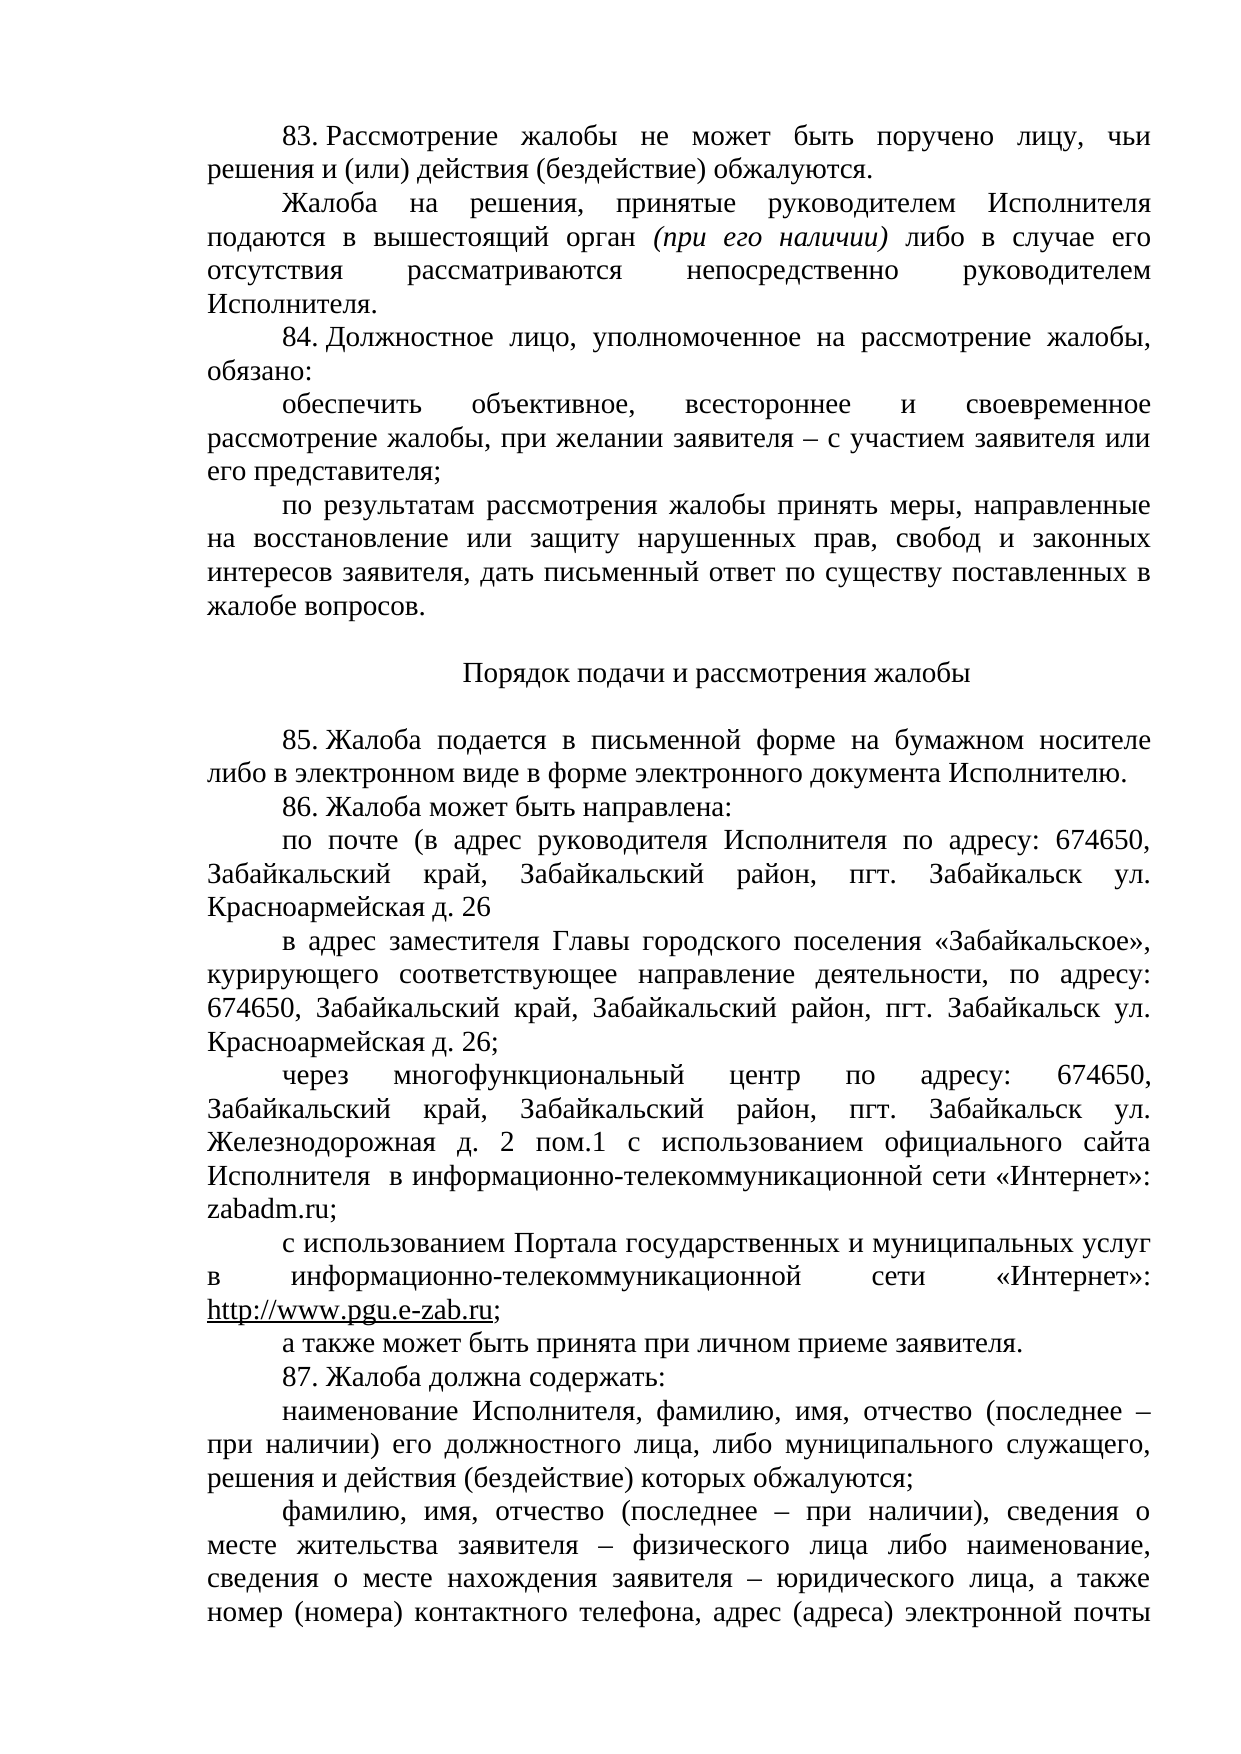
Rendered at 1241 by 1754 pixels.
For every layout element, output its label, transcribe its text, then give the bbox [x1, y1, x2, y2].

text 83. Рассмотрение жалобы не может быть поручено лицу, чьи решения и (или) действия (бездействие) обжалуются. [207, 118, 1152, 185]
text 87. Жалоба должна содержать: [207, 1359, 1152, 1393]
text по результатам рассмотрения жалобы принять меры, направленные на восстановление или защиту нарушенных прав, свобод и законных интересов заявителя, дать письменный ответ по существу поставленных в жалобе вопросов. [207, 487, 1152, 621]
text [207, 1493, 1152, 1627]
text с использованием Портала государственных и муниципальных услуг в информационно-телекоммуникационной сети «Интернет»: http://www.pgu.e-zab.ru; [207, 1225, 1152, 1326]
text наименование Исполнителя, фамилию, имя, отчество (последнее – при наличии) его должностного лица, либо муниципального служащего, решения и действия (бездействие) которых обжалуются; [207, 1393, 1152, 1493]
text 86. Жалоба может быть направлена: [207, 789, 1152, 822]
text в адрес заместителя Главы городского поселения «Забайкальское», курирующего соответствующее направление деятельности, по адресу: 674650, Забайкальский край, Забайкальский район, пгт. Забайкальск ул. Красноармейская д. 26; [207, 923, 1152, 1057]
text обеспечить объективное, всестороннее и своевременное рассмотрение жалобы, при желании заявителя – с участием заявителя или его представителя; [207, 386, 1152, 487]
text 85. Жалоба подается в письменной форме на бумажном носителе либо в электронном виде в форме электронного документа Исполнителю. [207, 722, 1152, 789]
text 84. Должностное лицо, уполномоченное на рассмотрение жалобы, обязано: [207, 319, 1152, 386]
text а также может быть принята при личном приеме заявителя. [207, 1326, 1152, 1359]
text Жалоба на решения, принятые руководителем Исполнителя подаются в вышестоящий орган (при его наличии) либо в случае его отсутствия рассматриваются непосредственно руководителем Исполнителя. [207, 185, 1152, 319]
text Порядок подачи и рассмотрения жалобы [207, 655, 1152, 688]
text по почте (в адрес руководителя Исполнителя по адресу: 674650, Забайкальский край, Забайкальский район, пгт. Забайкальск ул. Красноармейская д. 26 [207, 822, 1152, 923]
text через многофункциональный центр по адресу: 674650, Забайкальский край, Забайкальский район, пгт. Забайкальск ул. Железнодорожная д. 2 пом.1 с использованием официального сайта Исполнителя в информационно-телекоммуникационной сети «Интернет»: zabadm.ru; [207, 1057, 1152, 1225]
